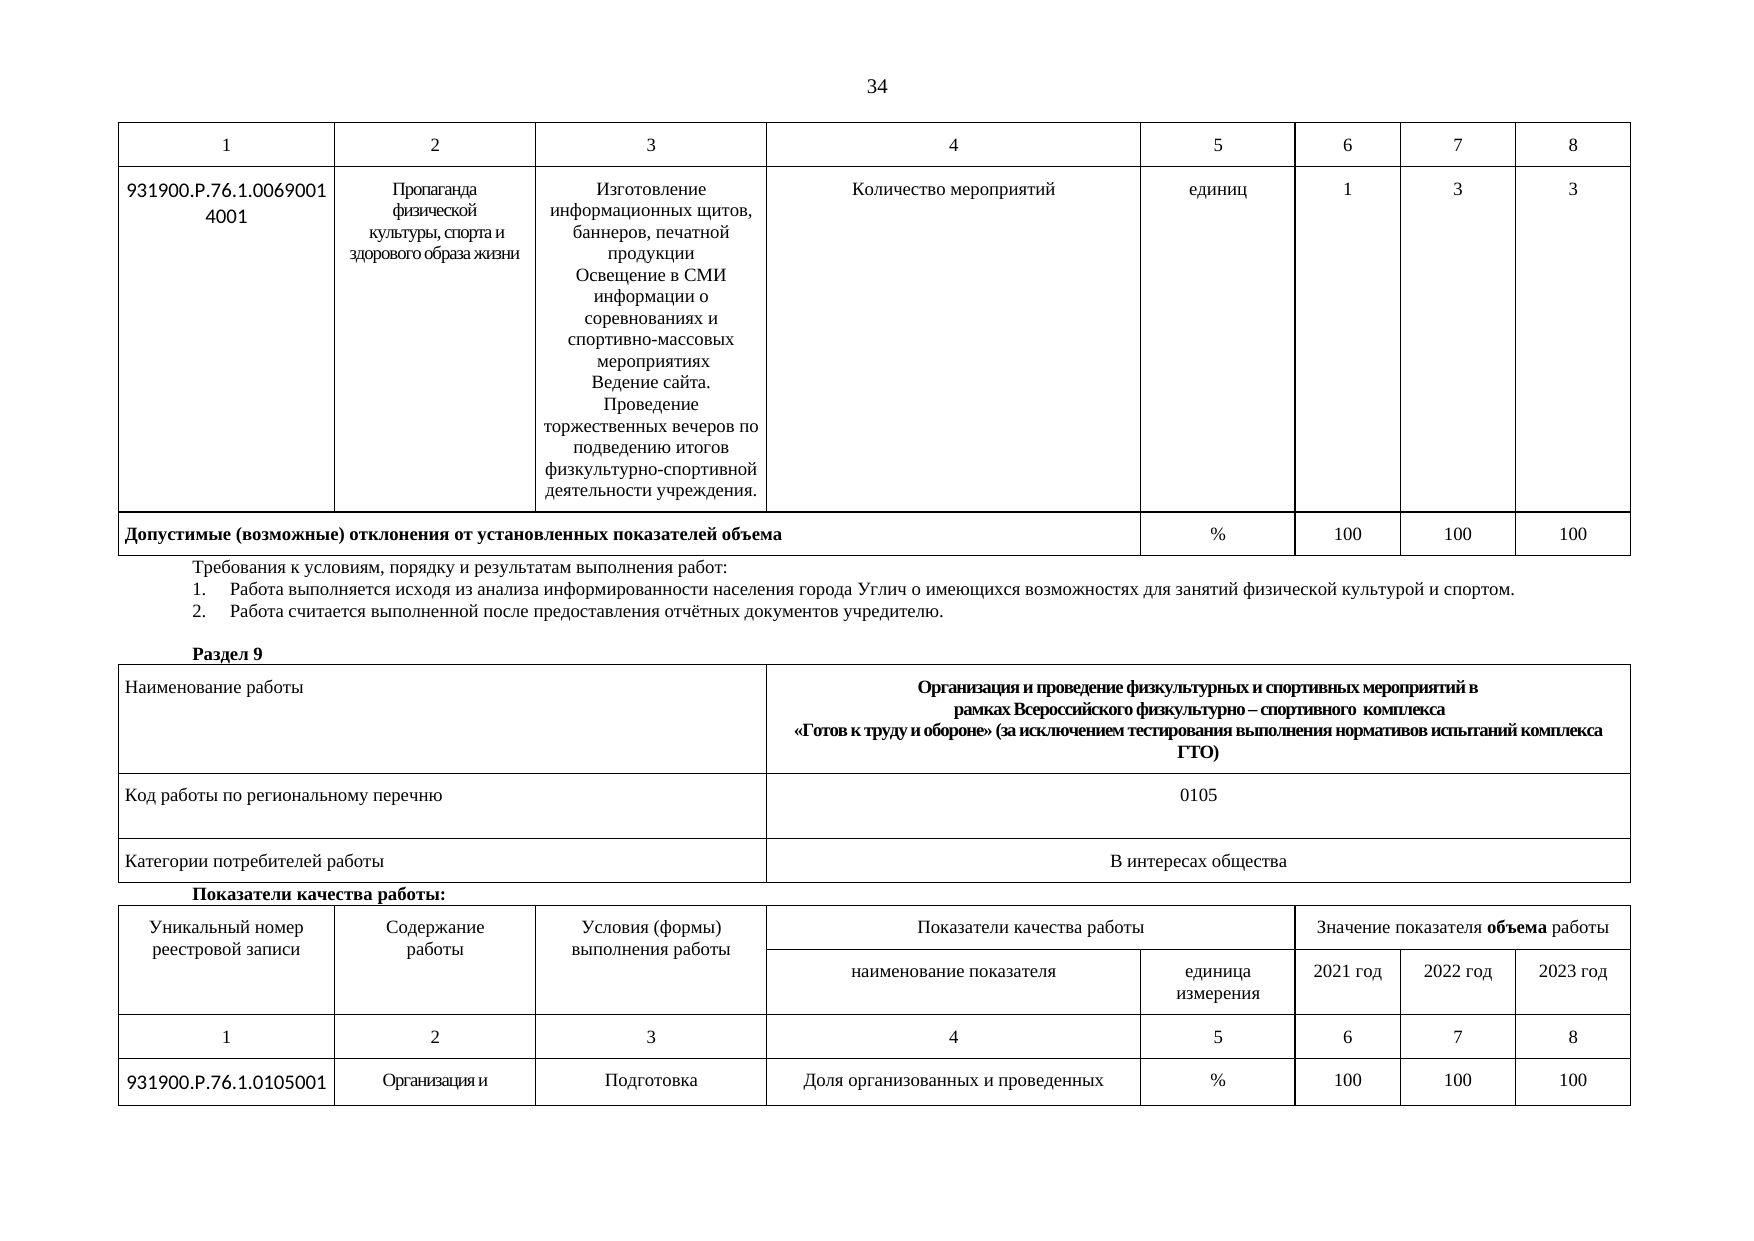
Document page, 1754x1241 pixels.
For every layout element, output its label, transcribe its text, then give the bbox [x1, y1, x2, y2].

table_cell наименование показателя [767, 950, 1140, 1014]
table_cell 5 [1141, 123, 1294, 166]
table_cell 1 [119, 1015, 334, 1058]
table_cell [536, 1059, 766, 1105]
table_cell 2 [335, 123, 535, 166]
table_cell 100 [1401, 513, 1515, 555]
table_cell Допустимые (возможные) отклонения от установленных показателей объема [119, 513, 1140, 555]
table_header Содержание работы [335, 906, 535, 1014]
table_cell 3 [1516, 167, 1630, 511]
table_cell В интересах общества [767, 839, 1630, 882]
table_cell 100 [1296, 513, 1400, 555]
table_cell % [1141, 513, 1294, 555]
table_cell 6 [1296, 1015, 1400, 1058]
table_cell 3 [1401, 167, 1515, 511]
table_cell 0105 [767, 774, 1630, 838]
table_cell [335, 1059, 535, 1105]
table_cell Количество мероприятий [767, 167, 1140, 511]
table_cell 5 [1141, 1015, 1294, 1058]
table_cell 1 [1296, 167, 1400, 511]
table_header Показатели качества работы [767, 906, 1294, 948]
table_header Организация и проведение физкультурных и спортивных мероприятий в рамках Всероссийского физкультурно – спортивного комплекса «Готов к труду и обороне» (за исключением тестирования выполнения нормативов испытаний комплекса ГТО) [767, 665, 1630, 773]
table_header Наименование работы [119, 665, 766, 773]
table_header Уникальный номер реестровой записи [119, 906, 334, 1014]
table_cell Код работы по региональному перечню [119, 774, 766, 838]
table_cell 7 [1401, 1015, 1515, 1058]
table_cell % [1141, 1059, 1294, 1105]
table_cell 2 [335, 1015, 535, 1058]
table_cell Изготовление информационных щитов, баннеров, печатной продукции Освещение в СМИ информации о соревнованиях и спортивно-массовых мероприятиях Ведение сайта. Проведение торжественных вечеров по подведению итогов физкультурно-спортивной деятельности учреждения. [536, 167, 766, 511]
table_cell 100 [1516, 1059, 1630, 1105]
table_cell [119, 1059, 334, 1105]
table_cell 100 [1296, 1059, 1400, 1105]
table_header Условия (формы) выполнения работы [536, 906, 766, 1014]
table_cell 931900.Р.76.1.00690014001 [119, 167, 334, 511]
table_cell Пропаганда физической культуры, спорта и здорового образа жизни [335, 167, 535, 511]
table_cell 3 [536, 1015, 766, 1058]
table_cell 7 [1401, 123, 1515, 166]
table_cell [767, 1059, 1140, 1105]
table_cell 100 [1401, 1059, 1515, 1105]
text Раздел 9 [118, 643, 1636, 664]
list Работа считается выполненной после предоставления отчётных документов учредителю. [192, 599, 1636, 621]
table_cell единица измерения [1141, 950, 1294, 1014]
table_cell 8 [1516, 1015, 1630, 1058]
table_cell Категории потребителей работы [119, 839, 766, 882]
table_header Значение показателя объема работы [1296, 906, 1630, 948]
table_cell 4 [767, 123, 1140, 166]
list Работа выполняется исходя из анализа информированности населения города Углич о имеющихся возможностях для занятий физической культурой и спортом. [192, 578, 1636, 599]
table_cell 3 [536, 123, 766, 166]
table_cell единиц [1141, 167, 1294, 511]
text Показатели качества работы: [118, 883, 1636, 904]
table_cell 1 [119, 123, 334, 166]
table_cell 2023 год [1516, 950, 1630, 1014]
text Требования к условиям, порядку и результатам выполнения работ: [118, 556, 1636, 578]
table_cell 2021 год [1296, 950, 1400, 1014]
table_cell 2022 год [1401, 950, 1515, 1014]
table_cell 100 [1516, 513, 1630, 555]
table_cell 4 [767, 1015, 1140, 1058]
table_cell 8 [1516, 123, 1630, 166]
table_cell 6 [1296, 123, 1400, 166]
